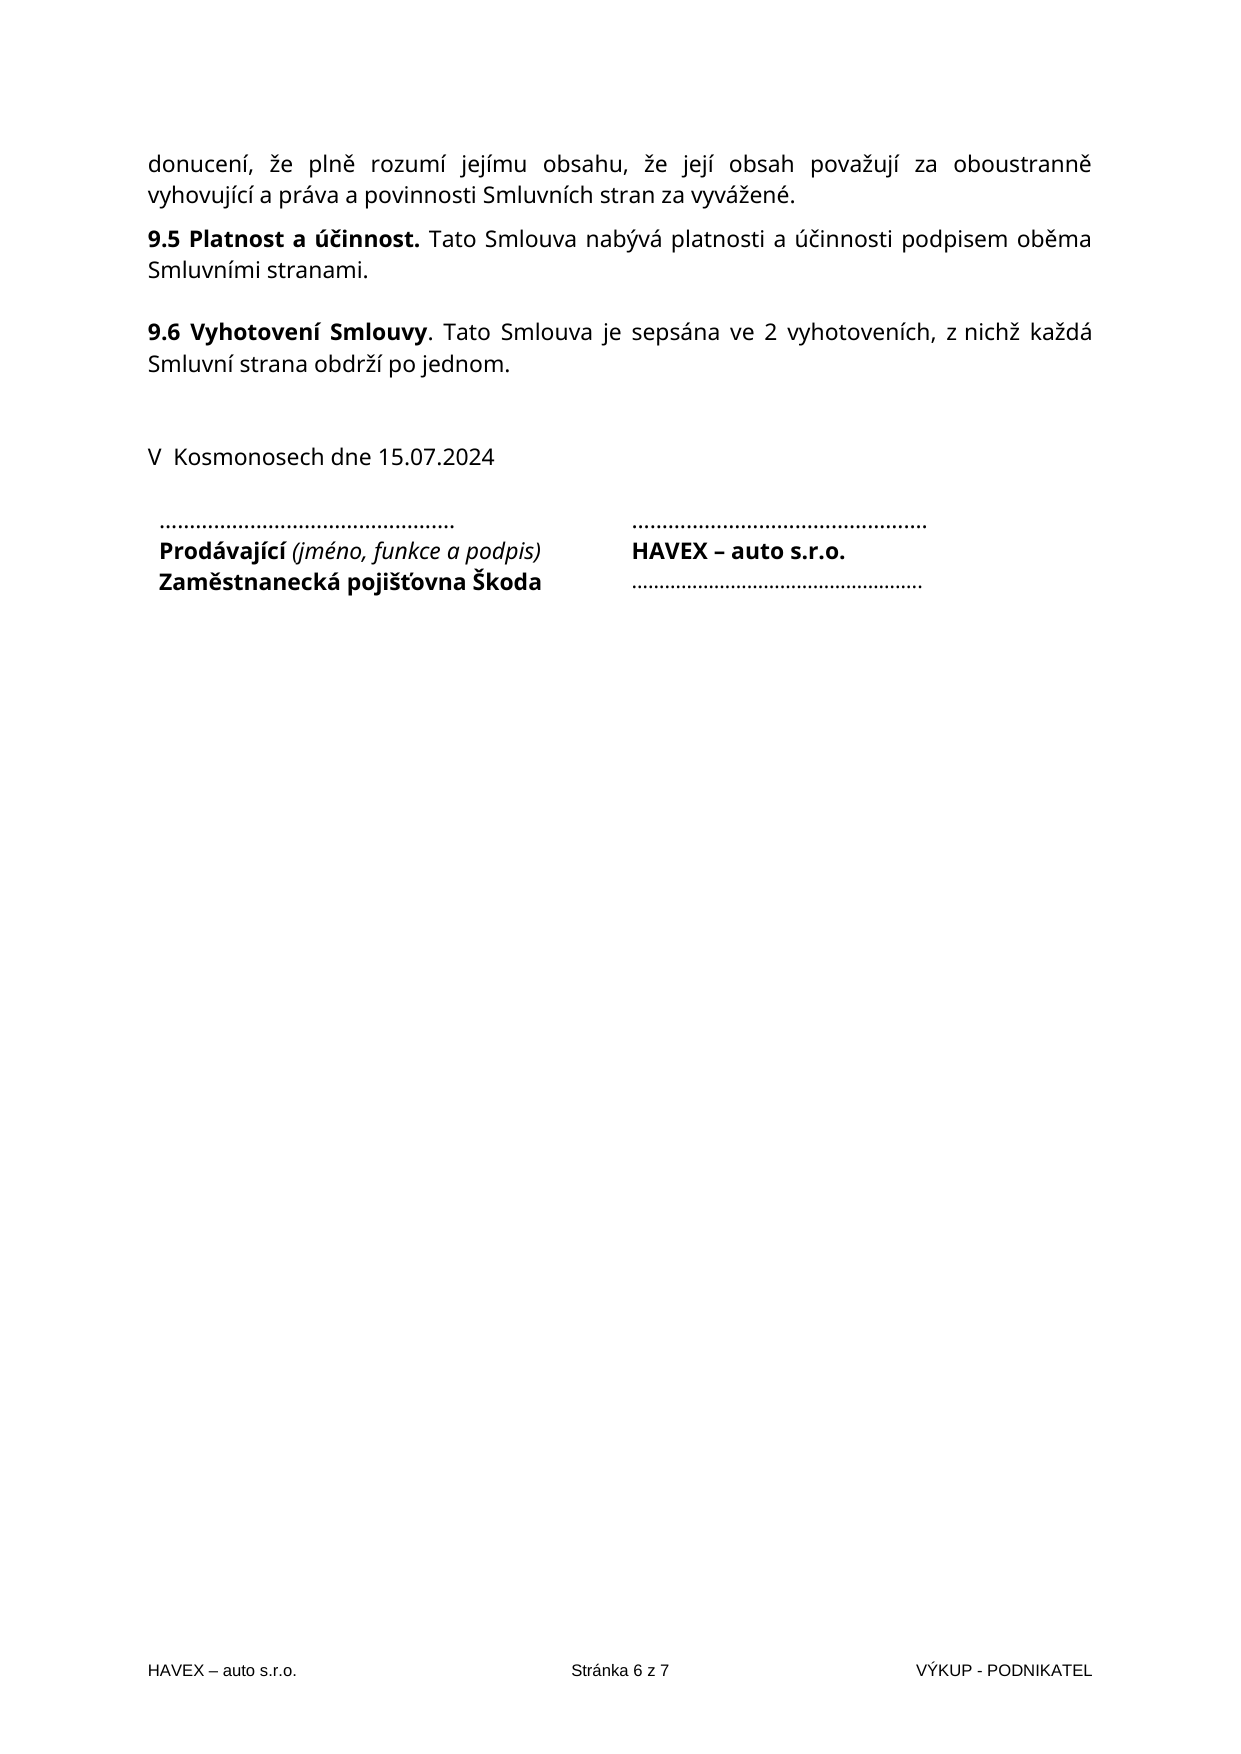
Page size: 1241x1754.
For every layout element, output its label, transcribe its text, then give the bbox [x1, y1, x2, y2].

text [148, 148, 1093, 210]
text 9.6 Vyhotovení Smlouvy. Tato Smlouva je sepsána ve 2 vyhotoveních, z nichž každá Smluvní strana obdrží po jednom. [148, 316, 1093, 379]
table_header …………………………………………. [148, 504, 620, 535]
table_cell Prodávající (jméno, funkce a podpis) [148, 535, 620, 566]
table_cell Zaměstnanecká pojišťovna Škoda [148, 566, 620, 598]
table_cell …………………………………………….. [620, 566, 1093, 598]
text 9.5 Platnost a účinnost. Tato Smlouva nabývá platnosti a účinnosti podpisem oběma Smluvními stranami. [148, 223, 1093, 285]
text V Kosmonosech dne 15.07.2024 [148, 441, 1166, 473]
table_cell HAVEX – auto s.r.o. [620, 535, 1093, 566]
table_header …………………………………………. [620, 504, 1093, 535]
